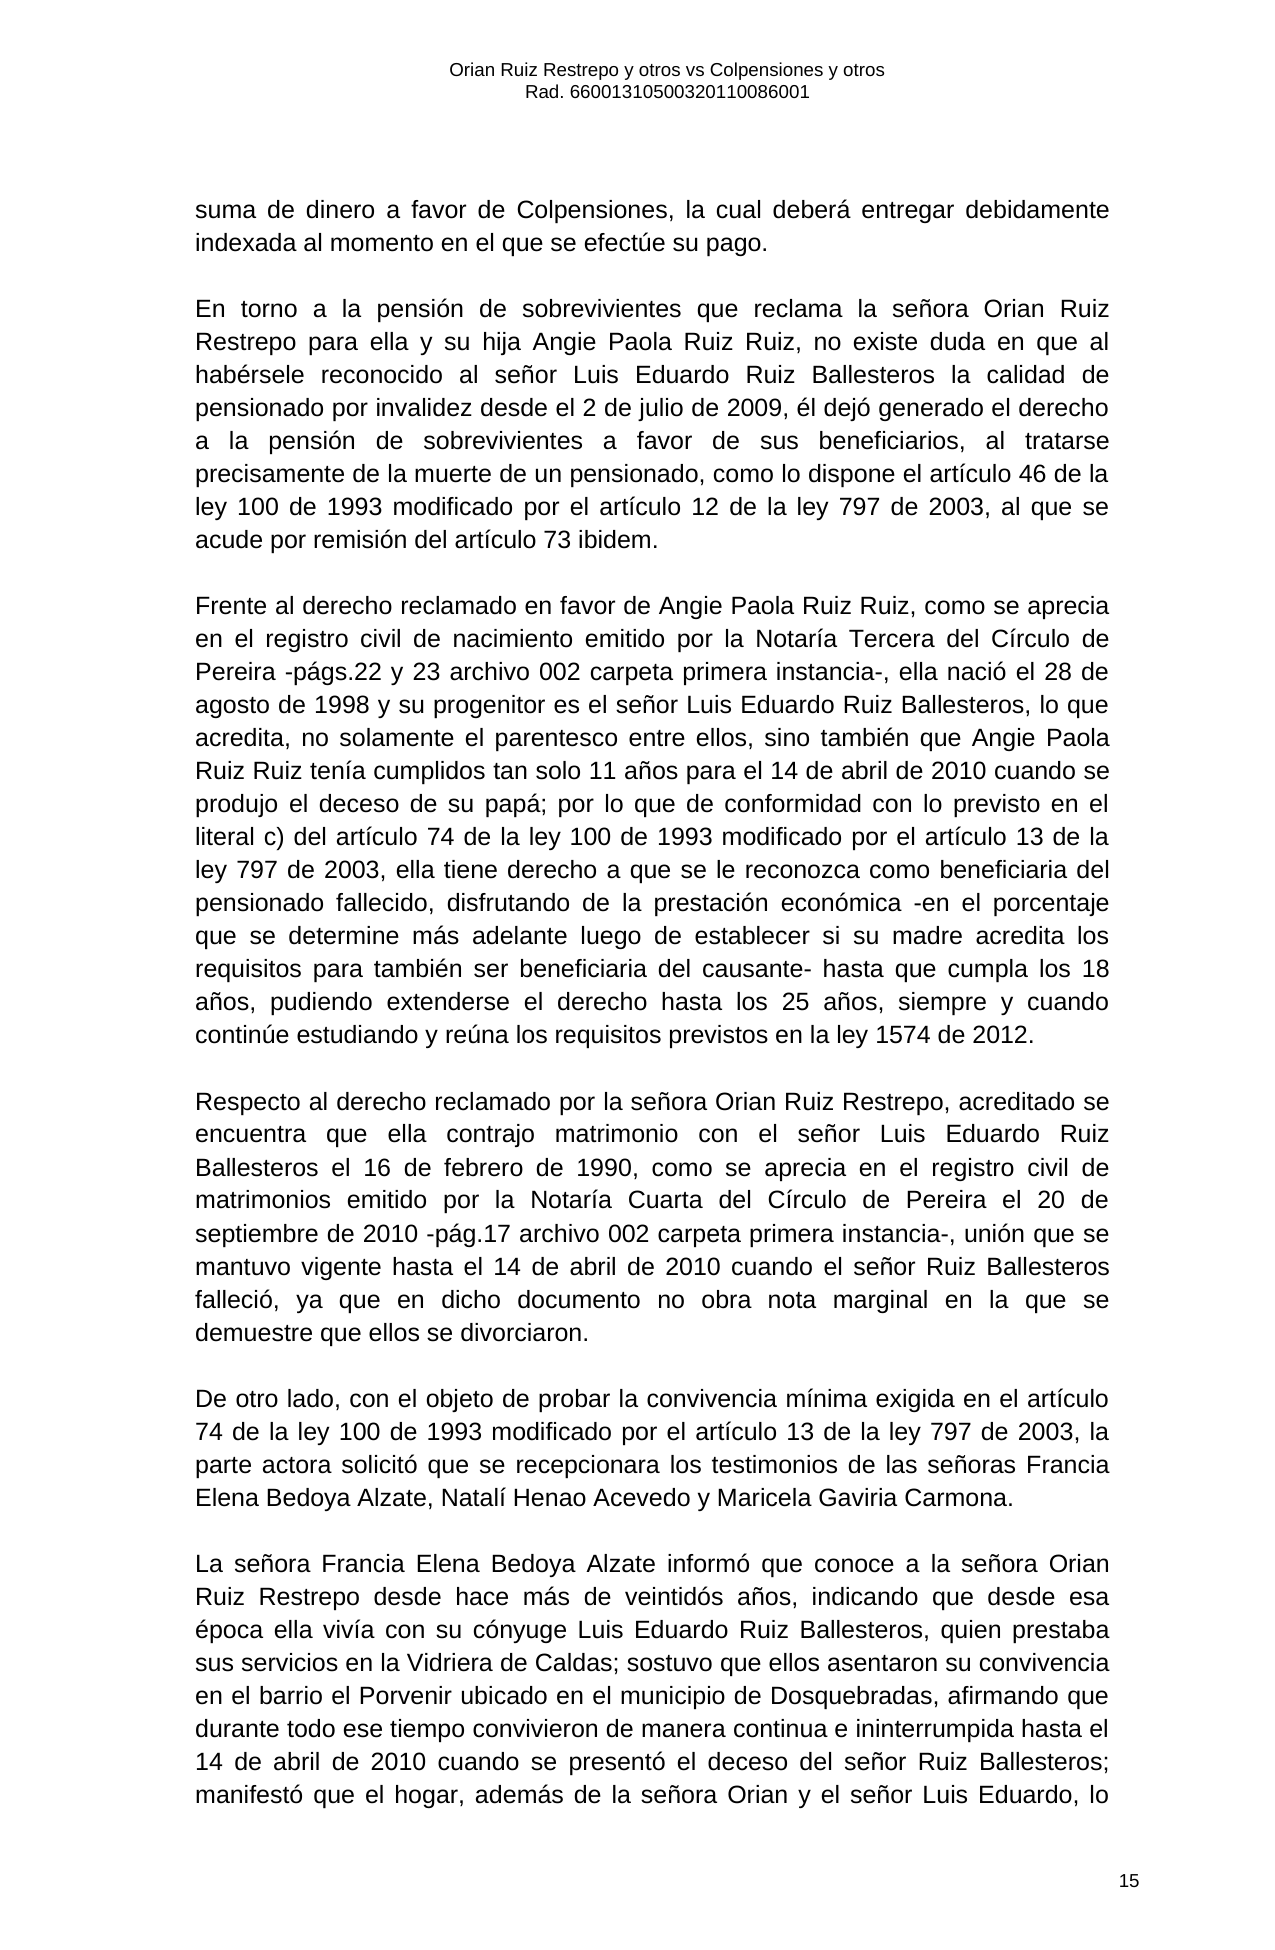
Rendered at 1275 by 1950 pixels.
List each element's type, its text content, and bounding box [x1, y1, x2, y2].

text Respecto al derecho reclamado por la señora Orian Ruiz Restrepo, acreditado se encuentra que ella contrajo matrimonio con el señor Luis Eduardo Ruiz Ballesteros el 16 de febrero de 1990, como se aprecia en el registro civil de matrimonios emitido por la Notaría Cuarta del Círculo de Pereira el 20 de septiembre de 2010 -pág.17 archivo 002 carpeta primera instancia-, unión que se mantuvo vigente hasta el 14 de abril de 2010 cuando el señor Ruiz Ballesteros falleció, ya que en dicho documento no obra nota marginal en la que se demuestre que ellos se divorciaron. [195, 1086, 1111, 1346]
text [195, 1549, 1111, 1809]
text Frente al derecho reclamado en favor de Angie Paola Ruiz Ruiz, como se aprecia en el registro civil de nacimiento emitido por la Notaría Tercera del Círculo de Pereira -págs.22 y 23 archivo 002 carpeta primera instancia-, ella nació el 28 de agosto de 1998 y su progenitor es el señor Luis Eduardo Ruiz Ballesteros, lo que acredita, no solamente el parentesco entre ellos, sino también que Angie Paola Ruiz Ruiz tenía cumplidos tan solo 11 años para el 14 de abril de 2010 cuando se produjo el deceso de su papá; por lo que de conformidad con lo previsto en el literal c) del artículo 74 de la ley 100 de 1993 modificado por el artículo 13 de la ley 797 de 2003, ella tiene derecho a que se le reconozca como beneficiaria del pensionado fallecido, disfrutando de la prestación económica -en el porcentaje que se determine más adelante luego de establecer si su madre acredita los requisitos para también ser beneficiaria del causante- hasta que cumpla los 18 años, pudiendo extenderse el derecho hasta los 25 años, siempre y cuando continúe estudiando y reúna los requisitos previstos en la ley 1574 de 2012. [195, 591, 1111, 1049]
text De otro lado, con el objeto de probar la convivencia mínima exigida en el artículo 74 de la ley 100 de 1993 modificado por el artículo 13 de la ley 797 de 2003, la parte actora solicitó que se recepcionara los testimonios de las señoras Francia Elena Bedoya Alzate, Natalí Henao Acevedo y Maricela Gaviria Carmona. [195, 1384, 1111, 1511]
text En torno a la pensión de sobrevivientes que reclama la señora Orian Ruiz Restrepo para ella y su hija Angie Paola Ruiz Ruiz, no existe duda en que al habérsele reconocido al señor Luis Eduardo Ruiz Ballesteros la calidad de pensionado por invalidez desde el 2 de julio de 2009, él dejó generado el derecho a la pensión de sobrevivientes a favor de sus beneficiarios, al tratarse precisamente de la muerte de un pensionado, como lo dispone el artículo 46 de la ley 100 de 1993 modificado por el artículo 12 de la ley 797 de 2003, al que se acude por remisión del artículo 73 ibidem. [195, 294, 1111, 554]
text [195, 195, 1111, 257]
